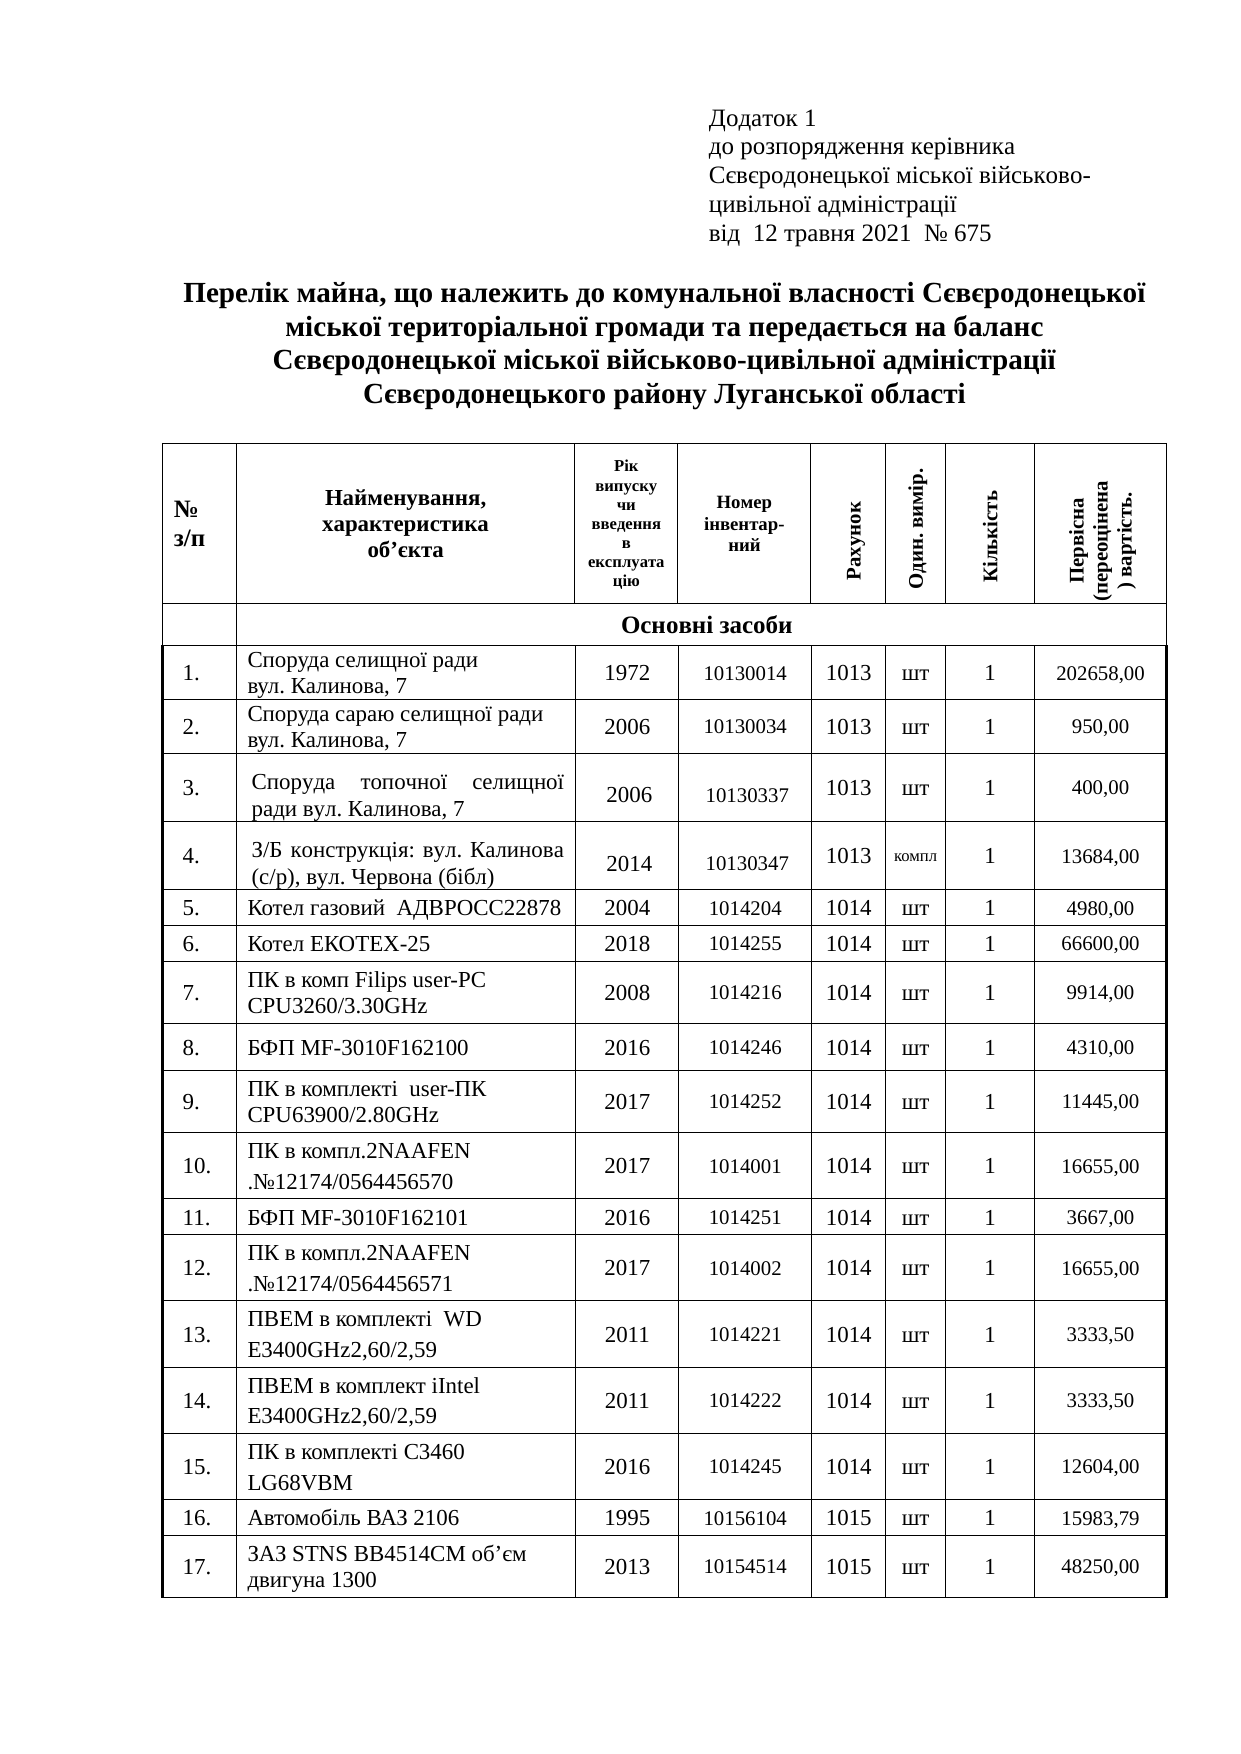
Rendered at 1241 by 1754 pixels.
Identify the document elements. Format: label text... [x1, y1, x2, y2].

table_cell [164, 754, 236, 821]
table_cell 1015 [812, 1536, 885, 1597]
table_cell 10130034 [679, 700, 811, 753]
table_cell 66600,00 [1035, 926, 1165, 961]
table_cell 1013 [812, 754, 885, 821]
table_cell 4980,00 [1035, 890, 1165, 925]
table_cell [164, 1024, 236, 1070]
table_cell 48250,00 [1035, 1536, 1165, 1597]
table_cell 2011 [576, 1301, 678, 1367]
table_cell 1 [946, 1024, 1034, 1070]
table_cell ПК в комплекті С3460 LG68VBM [237, 1434, 575, 1499]
table_cell [164, 962, 236, 1023]
table_cell 1014 [812, 1434, 885, 1499]
table_cell 1013 [812, 822, 885, 889]
table_cell 1014 [812, 1133, 885, 1198]
table_cell 11445,00 [1035, 1071, 1165, 1132]
table_cell 10130337 [679, 754, 811, 821]
table_cell 1014252 [679, 1071, 811, 1132]
table_cell 2017 [576, 1133, 678, 1198]
table_cell 1 [946, 1071, 1034, 1132]
table_cell ПВЕМ в комплекті WD E3400GHz2,60/2,59 [237, 1301, 575, 1367]
table_header [946, 444, 1034, 478]
table_cell 1014221 [679, 1301, 811, 1367]
table_cell [164, 1071, 236, 1132]
table_cell 202658,00 [1035, 646, 1165, 699]
table_cell шт [886, 1536, 945, 1597]
table_cell 1 [946, 926, 1034, 961]
table_cell 1014 [812, 1368, 885, 1433]
table_cell 1014 [812, 962, 885, 1023]
table_cell [164, 822, 236, 889]
table_cell шт [886, 926, 945, 961]
table_cell ЗАЗ STNS BB4514СМ об’єм двигуна 1300 [237, 1536, 575, 1597]
table_cell 1014 [812, 926, 885, 961]
table_cell 950,00 [1035, 700, 1165, 753]
table_cell Котел ЕКОТЕХ-25 [237, 926, 575, 961]
table_cell 2014 [576, 822, 678, 889]
table_cell Споруда селищної ради вул. Калинова, 7 [237, 646, 575, 699]
table_cell 1014 [812, 1301, 885, 1367]
table_cell 1 [946, 1434, 1034, 1499]
table_cell 1014245 [679, 1434, 811, 1499]
table_cell шт [886, 1434, 945, 1499]
table_cell З/Б конструкція: вул. Калинова (с/р), вул. Червона (бібл) [237, 822, 575, 889]
table_cell БФП MF-3010F162101 [237, 1199, 575, 1234]
table_cell 1 [946, 1235, 1034, 1300]
table_cell 1014204 [679, 890, 811, 925]
table_cell ПК в компл.2NAAFEN .№12174/0564456571 [237, 1235, 575, 1300]
table_cell шт [886, 1235, 945, 1300]
table_cell шт [886, 1133, 945, 1198]
table_cell [163, 604, 236, 645]
table_cell [164, 890, 236, 925]
table_cell 1014001 [679, 1133, 811, 1198]
table_cell 1013 [812, 700, 885, 753]
table_cell 1015 [812, 1500, 885, 1535]
table_cell 1 [946, 890, 1034, 925]
table_cell 1 [946, 1301, 1034, 1367]
table_cell 1 [946, 1133, 1034, 1198]
table_header Один. вимір. [886, 444, 945, 603]
table_cell 2008 [576, 962, 678, 1023]
table_cell 2006 [576, 700, 678, 753]
table_header Найменування, характеристика об’єкта [237, 444, 574, 603]
table_cell 2016 [576, 1024, 678, 1070]
table_cell шт [886, 1024, 945, 1070]
table_cell [164, 1199, 236, 1234]
table_cell ПК в компл.2NAAFEN .№12174/0564456570 [237, 1133, 575, 1198]
text Додаток 1 [709, 103, 1152, 131]
table_cell 13684,00 [1035, 822, 1165, 889]
table_cell 16655,00 [1035, 1235, 1165, 1300]
table_cell Первісна (переоцінена) вартість. грн [1035, 478, 1166, 603]
table_cell 2017 [576, 1071, 678, 1132]
table_cell [164, 1133, 236, 1198]
table_cell 12604,00 [1035, 1434, 1165, 1499]
table_cell шт [886, 700, 945, 753]
table_cell 1013 [812, 646, 885, 699]
table_cell 1014 [812, 1235, 885, 1300]
table_cell 1 [946, 1500, 1034, 1535]
table_cell 1 [946, 962, 1034, 1023]
table_cell 3667,00 [1035, 1199, 1165, 1234]
text Перелік майна, що належить до комунальної власності Сєвєродонецької міської територіальної громади та передається на баланс Сєвєродонецької міської військово-цивільної адміністрації Сєвєродонецького району Луганської області [177, 275, 1152, 409]
table_cell 2013 [576, 1536, 678, 1597]
table_cell 1014 [812, 1199, 885, 1234]
text від 12 травня 2021 № 675 [709, 218, 1152, 246]
table_cell 10156104 [679, 1500, 811, 1535]
table_cell 1 [946, 1368, 1034, 1433]
table_header Рік випуску чи введення в експлуатацію [575, 444, 677, 603]
table_cell [164, 1500, 236, 1535]
table_cell шт [886, 646, 945, 699]
table_cell [164, 926, 236, 961]
table_cell шт [886, 1199, 945, 1234]
table_cell Споруда топочної селищної ради вул. Калинова, 7 [237, 754, 575, 821]
table_cell Автомобіль ВАЗ 2106 [237, 1500, 575, 1535]
table_cell 1014246 [679, 1024, 811, 1070]
table_cell ПК в комплекті user-ПК CPU63900/2.80GHz [237, 1071, 575, 1132]
table_cell 1 [946, 700, 1034, 753]
table_cell [164, 1536, 236, 1597]
table_cell шт [886, 890, 945, 925]
table_cell 2017 [576, 1235, 678, 1300]
table_cell ПВЕМ в комплект іIntel E3400GHz2,60/2,59 [237, 1368, 575, 1433]
table_header Номер інвентар-ний [678, 444, 810, 603]
table_cell Споруда сараю селищної ради вул. Калинова, 7 [237, 700, 575, 753]
table_cell шт [886, 1071, 945, 1132]
table_header [811, 444, 885, 478]
table_cell 2016 [576, 1434, 678, 1499]
table_cell Основні засоби [237, 604, 1166, 645]
table_cell 1 [946, 1199, 1034, 1234]
table_cell [164, 1235, 236, 1300]
table_cell 1 [946, 754, 1034, 821]
table_cell 16655,00 [1035, 1133, 1165, 1198]
table_cell шт [886, 1500, 945, 1535]
table_cell [164, 1301, 236, 1367]
table_cell [164, 1434, 236, 1499]
table_cell шт [886, 754, 945, 821]
table_cell шт [886, 1301, 945, 1367]
table_cell 1014255 [679, 926, 811, 961]
table_cell Рахунок [811, 478, 885, 603]
table_cell 2018 [576, 926, 678, 961]
table_header № з/п [163, 444, 236, 603]
table_cell шт [886, 1368, 945, 1433]
table_cell 2004 [576, 890, 678, 925]
table_cell компл [886, 822, 945, 889]
table_cell 1995 [576, 1500, 678, 1535]
table_cell 1014 [812, 1024, 885, 1070]
table_cell [164, 1368, 236, 1433]
table_cell 1014 [812, 1071, 885, 1132]
table_cell 2006 [576, 754, 678, 821]
table_cell 10154514 [679, 1536, 811, 1597]
table_cell 1 [946, 1536, 1034, 1597]
table_cell Кількість [946, 478, 1034, 603]
table_cell 15983,79 [1035, 1500, 1165, 1535]
table_cell [164, 646, 236, 699]
table_cell 9914,00 [1035, 962, 1165, 1023]
table_cell 1014002 [679, 1235, 811, 1300]
table_cell 2016 [576, 1199, 678, 1234]
text до розпорядження керівника Сєвєродонецької міської військово-цивільної адміністрації [709, 131, 1152, 218]
table_cell шт [886, 962, 945, 1023]
table_cell 400,00 [1035, 754, 1165, 821]
table_header [1035, 444, 1166, 478]
table_cell 3333,50 [1035, 1301, 1165, 1367]
table_cell Котел газовий АДВPOCC22878 [237, 890, 575, 925]
table_cell 2011 [576, 1368, 678, 1433]
table_cell ПК в комп Filips user-PC CPU3260/3.30GHz [237, 962, 575, 1023]
table_cell 1 [946, 822, 1034, 889]
table_cell БФП MF-3010F162100 [237, 1024, 575, 1070]
table_cell 1014216 [679, 962, 811, 1023]
table_cell 4310,00 [1035, 1024, 1165, 1070]
table_cell 1014 [812, 890, 885, 925]
table_cell [164, 700, 236, 753]
table_cell 1972 [576, 646, 678, 699]
table_cell 1014251 [679, 1199, 811, 1234]
table_cell 1 [946, 646, 1034, 699]
table_cell 10130347 [679, 822, 811, 889]
table_cell 10130014 [679, 646, 811, 699]
table_cell 1014222 [679, 1368, 811, 1433]
table_cell 3333,50 [1035, 1368, 1165, 1433]
